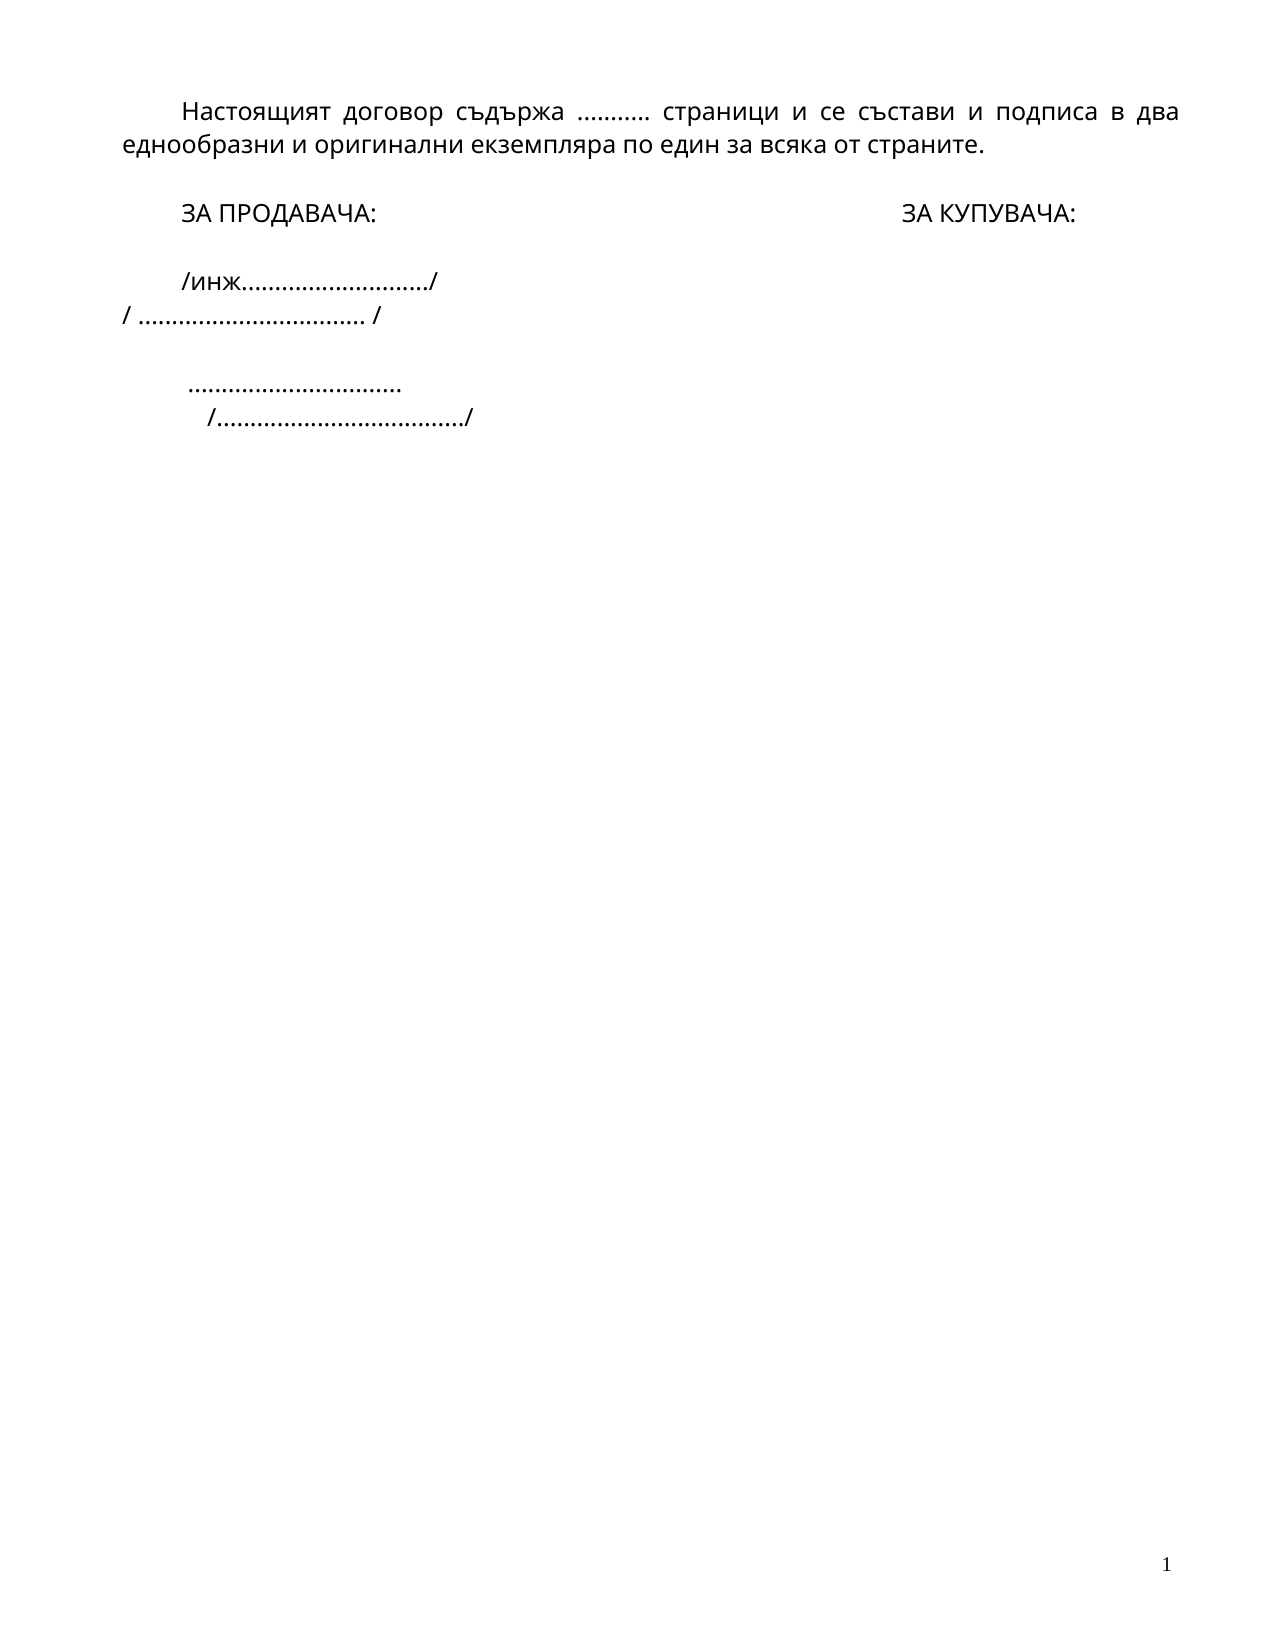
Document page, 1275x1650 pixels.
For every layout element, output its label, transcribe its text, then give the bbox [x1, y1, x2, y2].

text ЗА ПРОДАВАЧА: ЗА КУПУВАЧА: [122, 195, 1181, 229]
text ................................ [122, 366, 1181, 400]
text Настоящият договор съдържа ........... страници и се състави и подписа в два еднообразни и оригинални екземпляра по един за всяка от страните. [122, 93, 1181, 161]
text /инж............................/ / .................................. / [122, 263, 1181, 332]
text /...................................../ [122, 400, 1181, 434]
